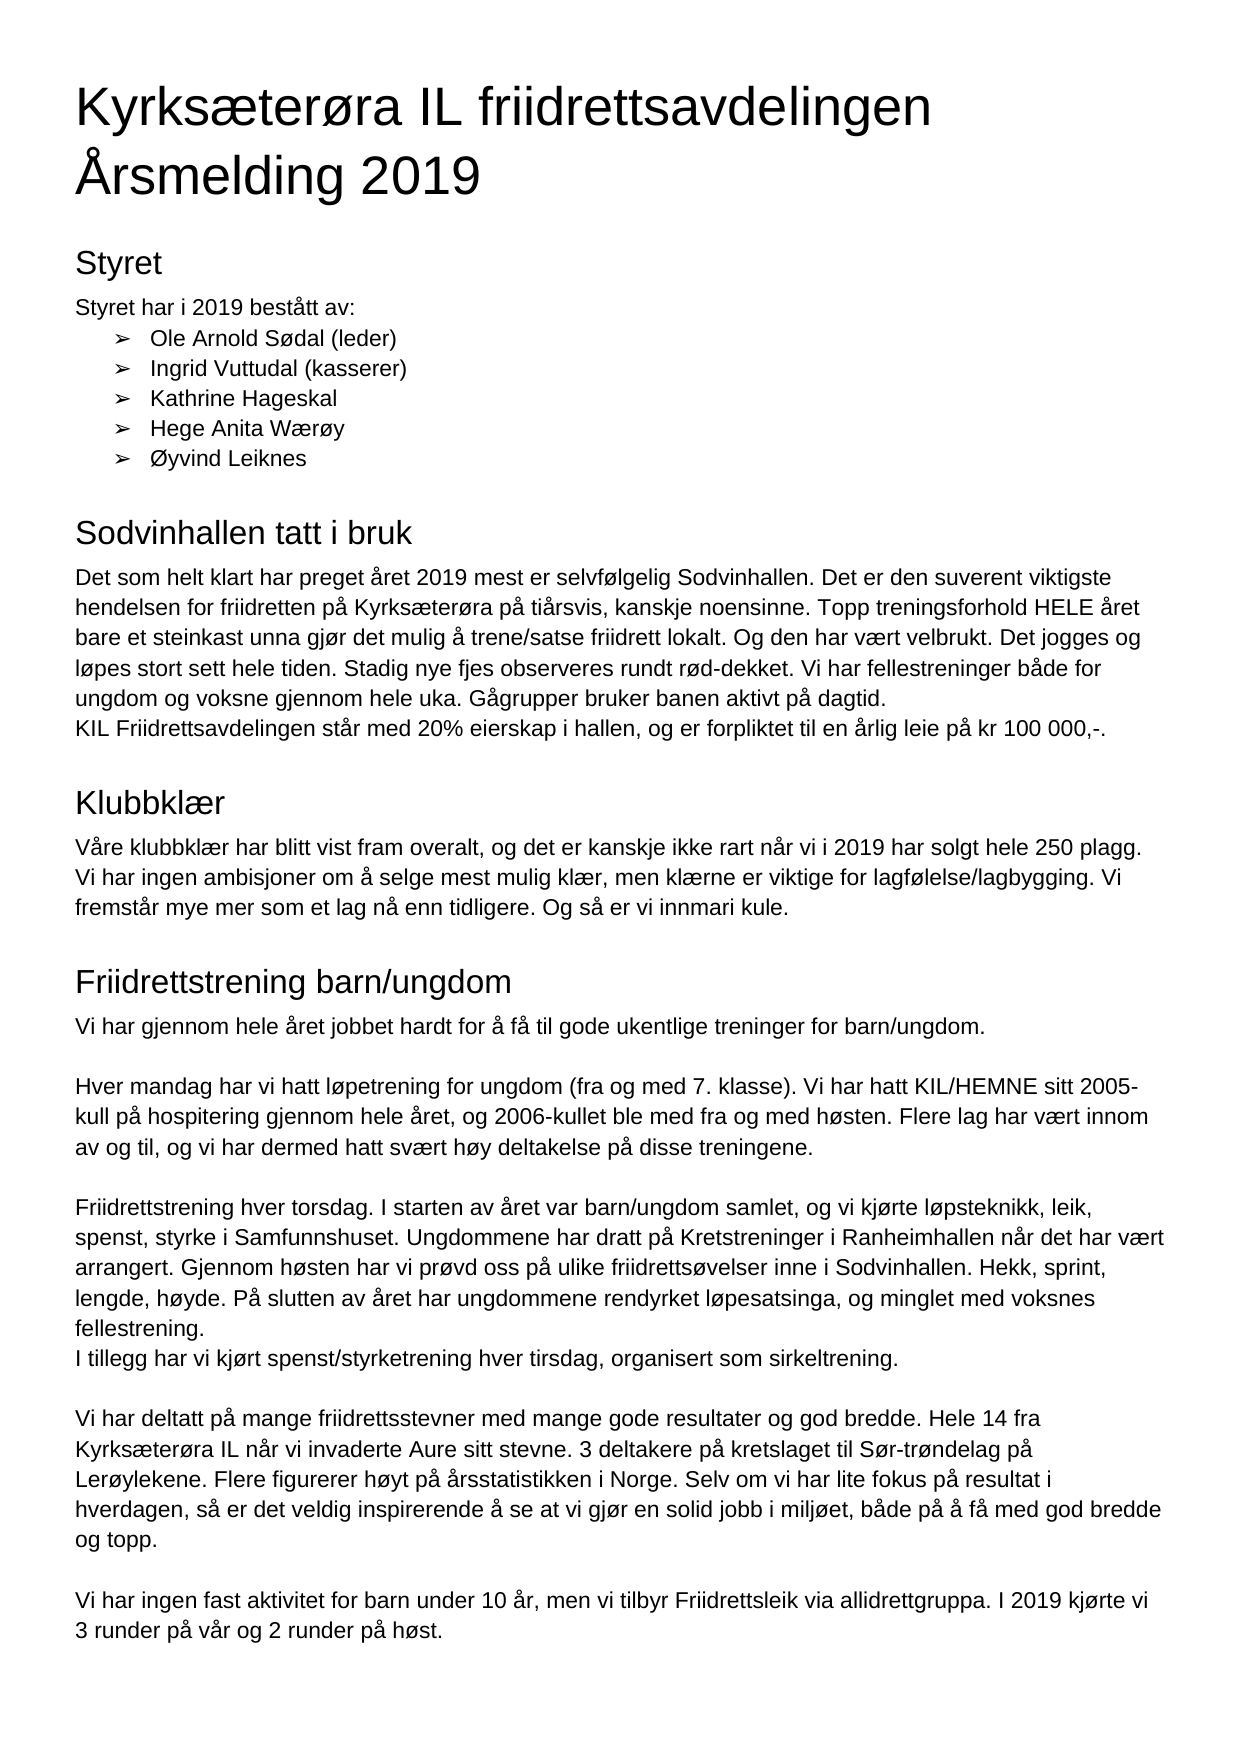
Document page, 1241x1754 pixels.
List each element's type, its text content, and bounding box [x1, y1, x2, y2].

subtitle Klubbklær [75, 783, 1165, 821]
list Hege Anita Wærøy [112, 415, 1165, 441]
text KIL Friidrettsavdelingen står med 20% eierskap i hallen, og er forpliktet til en årlig leie på kr 100 000,-. [75, 715, 1165, 741]
text Vi har gjennom hele året jobbet hardt for å få til gode ukentlige treninger for barn/ungdom. [75, 1013, 1165, 1039]
list Kathrine Hageskal [112, 385, 1165, 411]
text Våre klubbklær har blitt vist fram overalt, og det er kanskje ikke rart når vi i 2019 har solgt hele 250 plagg. Vi har ingen ambisjoner om å selge mest mulig klær, men klærne er viktige for lagfølelse/lagbygging. Vi fremstår mye mer som et lag nå enn tidligere. Og så er vi innmari kule. [75, 834, 1165, 920]
text I tillegg har vi kjørt spenst/styrketrening hver tirsdag, organisert som sirkeltrening. [75, 1345, 1165, 1371]
subtitle Friidrettstrening barn/ungdom [75, 962, 1165, 1000]
subtitle Styret [75, 243, 1165, 282]
list Øyvind Leiknes [112, 445, 1165, 472]
text Friidrettstrening hver torsdag. I starten av året var barn/ungdom samlet, og vi kjørte løpsteknikk, leik, spenst, styrke i Samfunnshuset. Ungdommene har dratt på Kretstreninger i Ranheimhallen når det har vært arrangert. Gjennom høsten har vi prøvd oss på ulike friidrettsøvelser inne i Sodvinhallen. Hekk, sprint, lengde, høyde. På slutten av året har ungdommene rendyrket løpesatsinga, og minglet med voksnes fellestrening. [75, 1194, 1165, 1341]
list Ole Arnold Sødal (leder) [112, 324, 1165, 351]
subtitle Sodvinhallen tatt i bruk [75, 513, 1165, 551]
title Kyrksæterøra IL friidrettsavdelingen [75, 75, 1165, 137]
title Årsmelding 2019 [75, 143, 1165, 206]
text Styret har i 2019 bestått av: [75, 294, 1165, 321]
list Ingrid Vuttudal (kasserer) [112, 355, 1165, 381]
text Vi har deltatt på mange friidrettsstevner med mange gode resultater og god bredde. Hele 14 fra Kyrksæterøra IL når vi invaderte Aure sitt stevne. 3 deltakere på kretslaget til Sør-trøndelag på Lerøylekene. Flere figurerer høyt på årsstatistikken i Norge. Selv om vi har lite fokus på resultat i hverdagen, så er det veldig inspirerende å se at vi gjør en solid jobb i miljøet, både på å få med god bredde og topp. [75, 1405, 1165, 1553]
text Vi har ingen fast aktivitet for barn under 10 år, men vi tilbyr Friidrettsleik via allidrettgruppa. I 2019 kjørte vi 3 runder på vår og 2 runder på høst. [75, 1587, 1165, 1643]
text Hver mandag har vi hatt løpetrening for ungdom (fra og med 7. klasse). Vi har hatt KIL/HEMNE sitt 2005-kull på hospitering gjennom hele året, og 2006-kullet ble med fra og med høsten. Flere lag har vært innom av og til, og vi har dermed hatt svært høy deltakelse på disse treningene. [75, 1073, 1165, 1160]
text Det som helt klart har preget året 2019 mest er selvfølgelig Sodvinhallen. Det er den suverent viktigste hendelsen for friidretten på Kyrksæterøra på tiårsvis, kanskje noensinne. Topp treningsforhold HELE året bare et steinkast unna gjør det mulig å trene/satse friidrett lokalt. Og den har vært velbrukt. Det jogges og løpes stort sett hele tiden. Stadig nye fjes observeres rundt rød-dekket. Vi har fellestreninger både for ungdom og voksne gjennom hele uka. Gågrupper bruker banen aktivt på dagtid. [75, 564, 1165, 711]
